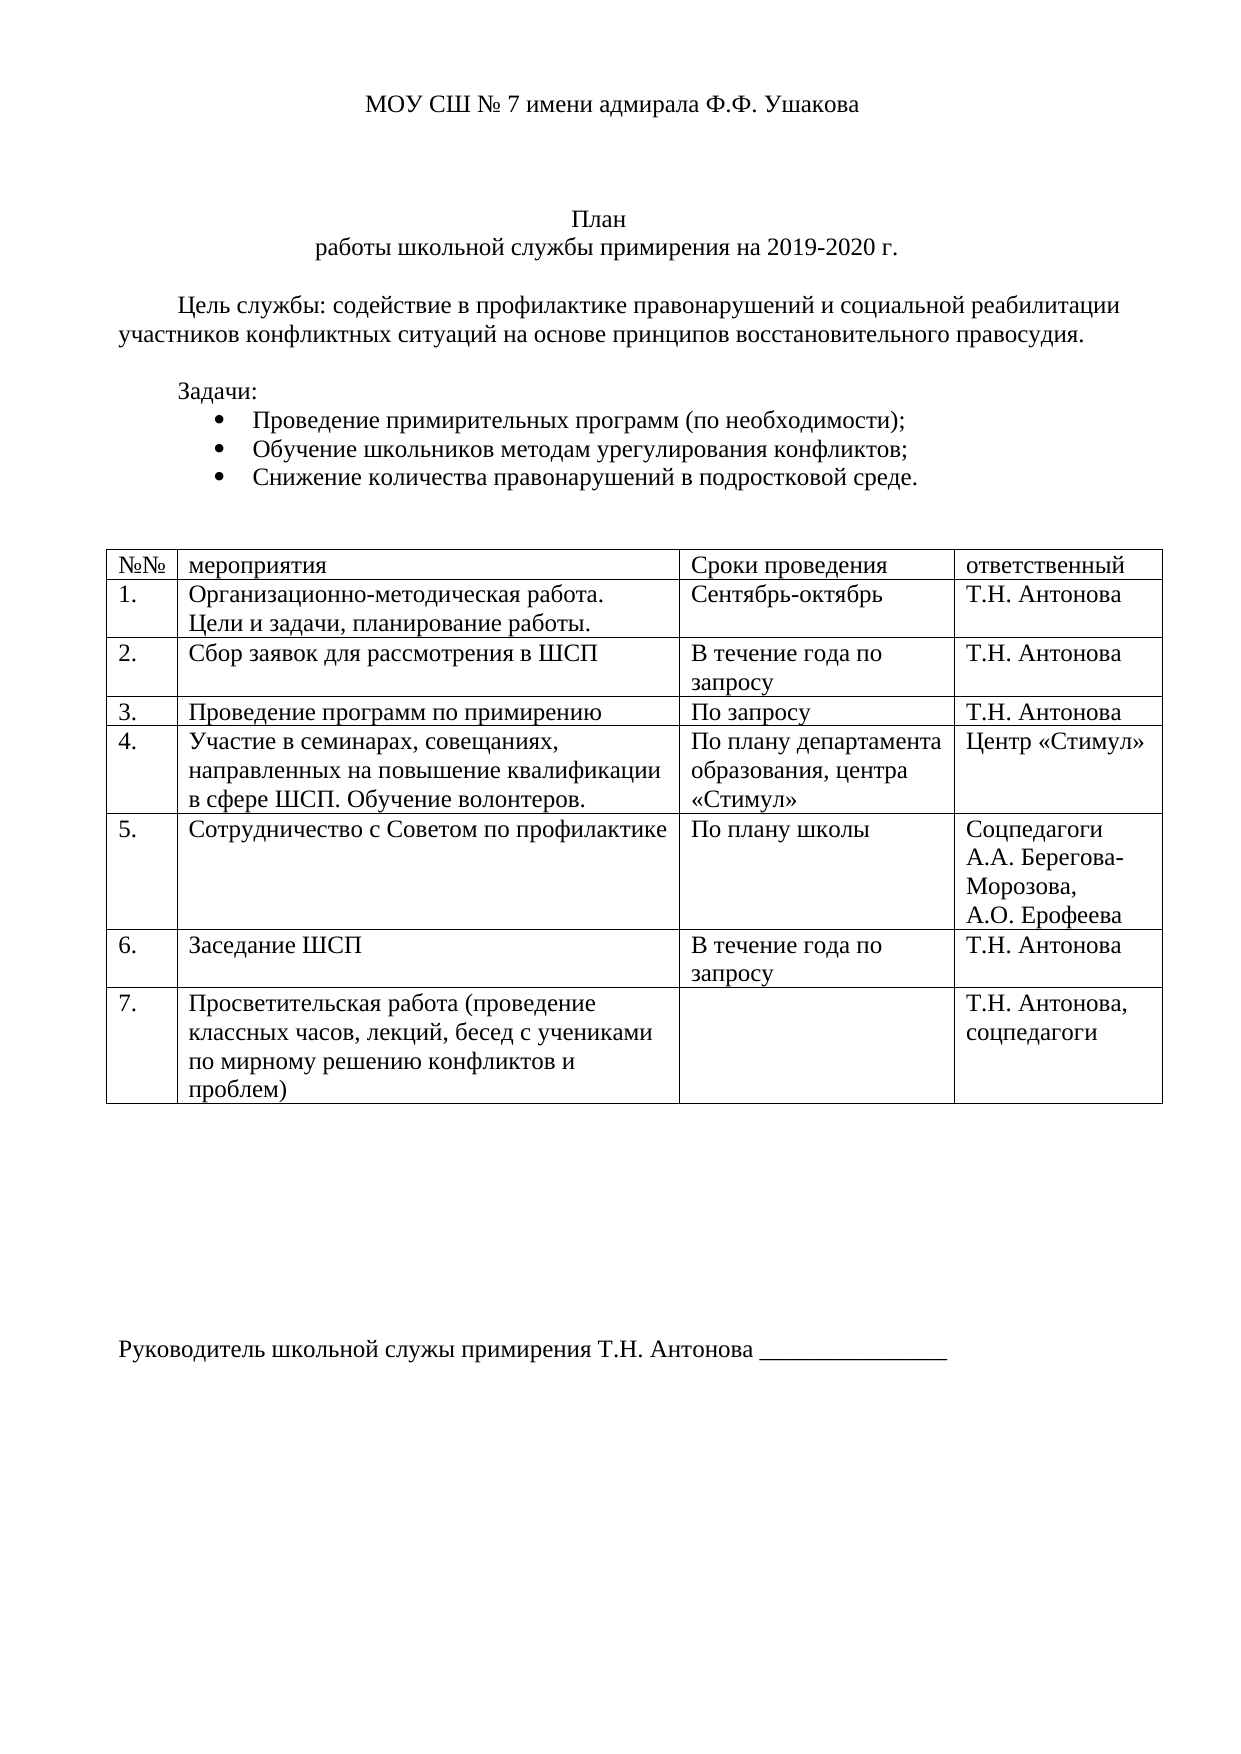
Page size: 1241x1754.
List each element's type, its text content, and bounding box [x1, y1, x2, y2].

table_cell Т.Н. Антонова, соцпедагоги [955, 988, 1162, 1103]
table_cell 5. [107, 814, 177, 929]
list Обучение школьников методам урегулирования конфликтов; [215, 434, 1152, 462]
table_cell 4. [107, 726, 177, 813]
text Руководитель школьной служы примирения Т.Н. Антонова _______________ [118, 1334, 1152, 1363]
list Снижение количества правонарушений в подростковой среде. [215, 462, 1152, 491]
table_cell 7. [107, 988, 177, 1103]
table_cell Просветительская работа (проведение классных часов, лекций, бесед с учениками по мирному решению конфликтов и проблем) [178, 988, 679, 1103]
text План [118, 204, 1152, 232]
table_cell Организационно-методическая работа. Цели и задачи, планирование работы. [178, 580, 679, 637]
table_cell Сентябрь-октябрь [680, 580, 954, 637]
text МОУ СШ № 7 имени адмирала Ф.Ф. Ушакова [118, 89, 1152, 117]
table_cell Т.Н. Антонова [955, 930, 1162, 987]
text работы школьной службы примирения на 2019-2020 г. [118, 232, 1152, 261]
table_cell Участие в семинарах, совещаниях, направленных на повышение квалификации в сфере ШСП. Обучение волонтеров. [178, 726, 679, 813]
table_header ответственный [955, 550, 1162, 578]
table_cell Проведение программ по примирению [178, 697, 679, 725]
table_cell Т.Н. Антонова [955, 580, 1162, 637]
table_cell 3. [107, 697, 177, 725]
table_cell [680, 988, 954, 1103]
table_cell Т.Н. Антонова [955, 697, 1162, 725]
table_cell По плану школы [680, 814, 954, 929]
table_cell Заседание ШСП [178, 930, 679, 987]
table_cell В течение года по запросу [680, 638, 954, 696]
table_cell Соцпедагоги А.А. Берегова-Морозова, А.О. Ерофеева [955, 814, 1162, 929]
table_header мероприятия [178, 550, 679, 578]
table_cell В течение года по запросу [680, 930, 954, 987]
table_cell По плану департамента образования, центра «Стимул» [680, 726, 954, 813]
list Проведение примирительных программ (по необходимости); [215, 405, 1152, 434]
table_cell Сбор заявок для рассмотрения в ШСП [178, 638, 679, 696]
table_header №№ [107, 550, 177, 578]
text Задачи: [118, 376, 1152, 405]
table_cell 2. [107, 638, 177, 696]
table_cell Сотрудничество с Советом по профилактике [178, 814, 679, 929]
table_cell Центр «Стимул» [955, 726, 1162, 813]
table_cell 1. [107, 580, 177, 637]
table_cell 6. [107, 930, 177, 987]
table_header Сроки проведения [680, 550, 954, 578]
table_cell Т.Н. Антонова [955, 638, 1162, 696]
text Цель службы: содействие в профилактике правонарушений и социальной реабилитации участников конфликтных ситуаций на основе принципов восстановительного правосудия. [118, 290, 1152, 347]
table_cell По запросу [680, 697, 954, 725]
